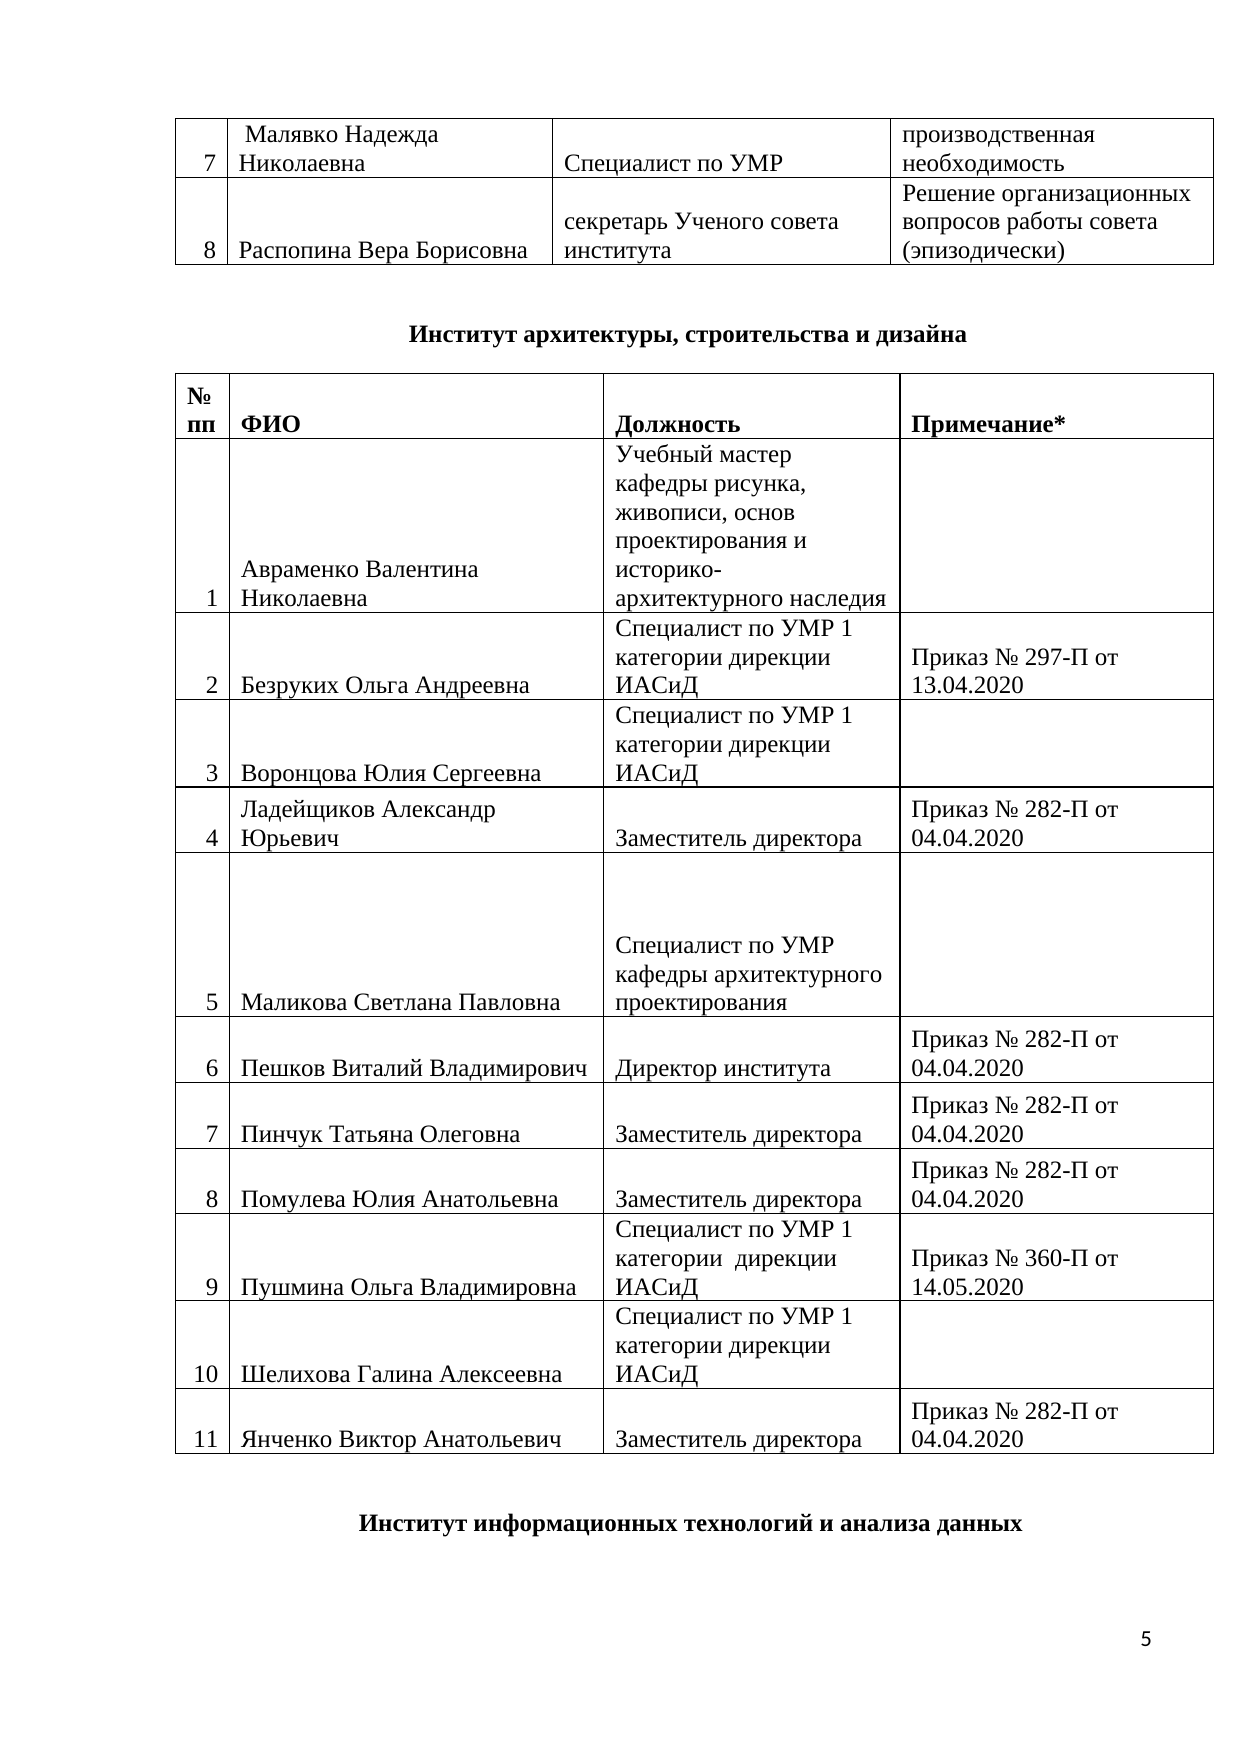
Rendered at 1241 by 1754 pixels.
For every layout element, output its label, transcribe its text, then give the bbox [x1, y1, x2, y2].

table_cell 1 [176, 439, 229, 612]
table_cell 11 [176, 1389, 229, 1453]
table_cell 7 [176, 1083, 229, 1147]
table_cell Пушмина Ольга Владимировна [230, 1214, 603, 1300]
table_cell [901, 1301, 1213, 1388]
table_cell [891, 119, 1213, 177]
table_cell Пинчук Татьяна Олеговна [230, 1083, 603, 1147]
table_cell Маликова Светлана Павловна [230, 853, 603, 1016]
table_cell Специалист по УМР 1 категории дирекции ИАСиД [604, 613, 899, 699]
table_cell Приказ № 282-П от 04.04.2020 [901, 1389, 1213, 1453]
table_header Примечание* [901, 374, 1213, 438]
table_cell Заместитель директора [604, 1149, 899, 1213]
table_cell Заместитель директора [604, 1083, 899, 1147]
table_cell 9 [176, 1214, 229, 1300]
table_cell 5 [176, 853, 229, 1016]
table_cell Авраменко Валентина Николаевна [230, 439, 603, 612]
table_cell Приказ № 282-П от 04.04.2020 [901, 788, 1213, 852]
table_cell Заместитель директора [604, 1389, 899, 1453]
table_cell Воронцова Юлия Сергеевна [230, 700, 603, 786]
table_cell [901, 853, 1213, 1016]
table_cell Безруких Ольга Андреевна [230, 613, 603, 699]
table_cell 4 [176, 788, 229, 852]
table_header Должность [604, 374, 899, 438]
table_cell Специалист по УМР кафедры архитектурного проектирования [604, 853, 899, 1016]
table_cell Приказ № 360-П от 14.05.2020 [901, 1214, 1213, 1300]
table_cell 3 [176, 700, 229, 786]
table_cell [901, 439, 1213, 612]
table_cell 6 [176, 1017, 229, 1082]
table_cell Специалист по УМР 1 категории дирекции ИАСиД [604, 1301, 899, 1388]
table_cell Решение организационных вопросов работы совета (эпизодически) [891, 178, 1213, 264]
table_cell Специалист по УМР [553, 119, 890, 177]
table_cell [901, 700, 1213, 786]
table_cell секретарь Ученого совета института [553, 178, 890, 264]
table_cell Приказ № 282-П от 04.04.2020 [901, 1149, 1213, 1213]
text Институт архитектуры, строительства и дизайна [177, 319, 1152, 348]
table_cell Малявко Надежда Николаевна [228, 119, 552, 177]
table_cell Шелихова Галина Алексеевна [230, 1301, 603, 1388]
table_header № пп [176, 374, 229, 438]
table_cell Специалист по УМР 1 категории дирекции ИАСиД [604, 700, 899, 786]
table_cell Янченко Виктор Анатольевич [230, 1389, 603, 1453]
table_cell Директор института [604, 1017, 899, 1082]
text Институт информационных технологий и анализа данных [177, 1508, 1152, 1537]
table_cell 8 [176, 178, 227, 264]
table_cell Приказ № 282-П от 04.04.2020 [901, 1017, 1213, 1082]
table_cell Ладейщиков Александр Юрьевич [230, 788, 603, 852]
table_cell Специалист по УМР 1 категории дирекции ИАСиД [604, 1214, 899, 1300]
table_cell 8 [176, 1149, 229, 1213]
table_cell 2 [176, 613, 229, 699]
table_cell Учебный мастер кафедры рисунка, живописи, основ проектирования и историко-архитектурного наследия [604, 439, 899, 612]
table_header ФИО [230, 374, 603, 438]
table_cell Помулева Юлия Анатольевна [230, 1149, 603, 1213]
table_cell Распопина Вера Борисовна [228, 178, 552, 264]
table_cell Пешков Виталий Владимирович [230, 1017, 603, 1082]
table_cell Приказ № 282-П от 04.04.2020 [901, 1083, 1213, 1147]
table_cell Заместитель директора [604, 788, 899, 852]
table_cell 7 [176, 119, 227, 177]
table_cell 10 [176, 1301, 229, 1388]
table_cell Приказ № 297-П от 13.04.2020 [901, 613, 1213, 699]
